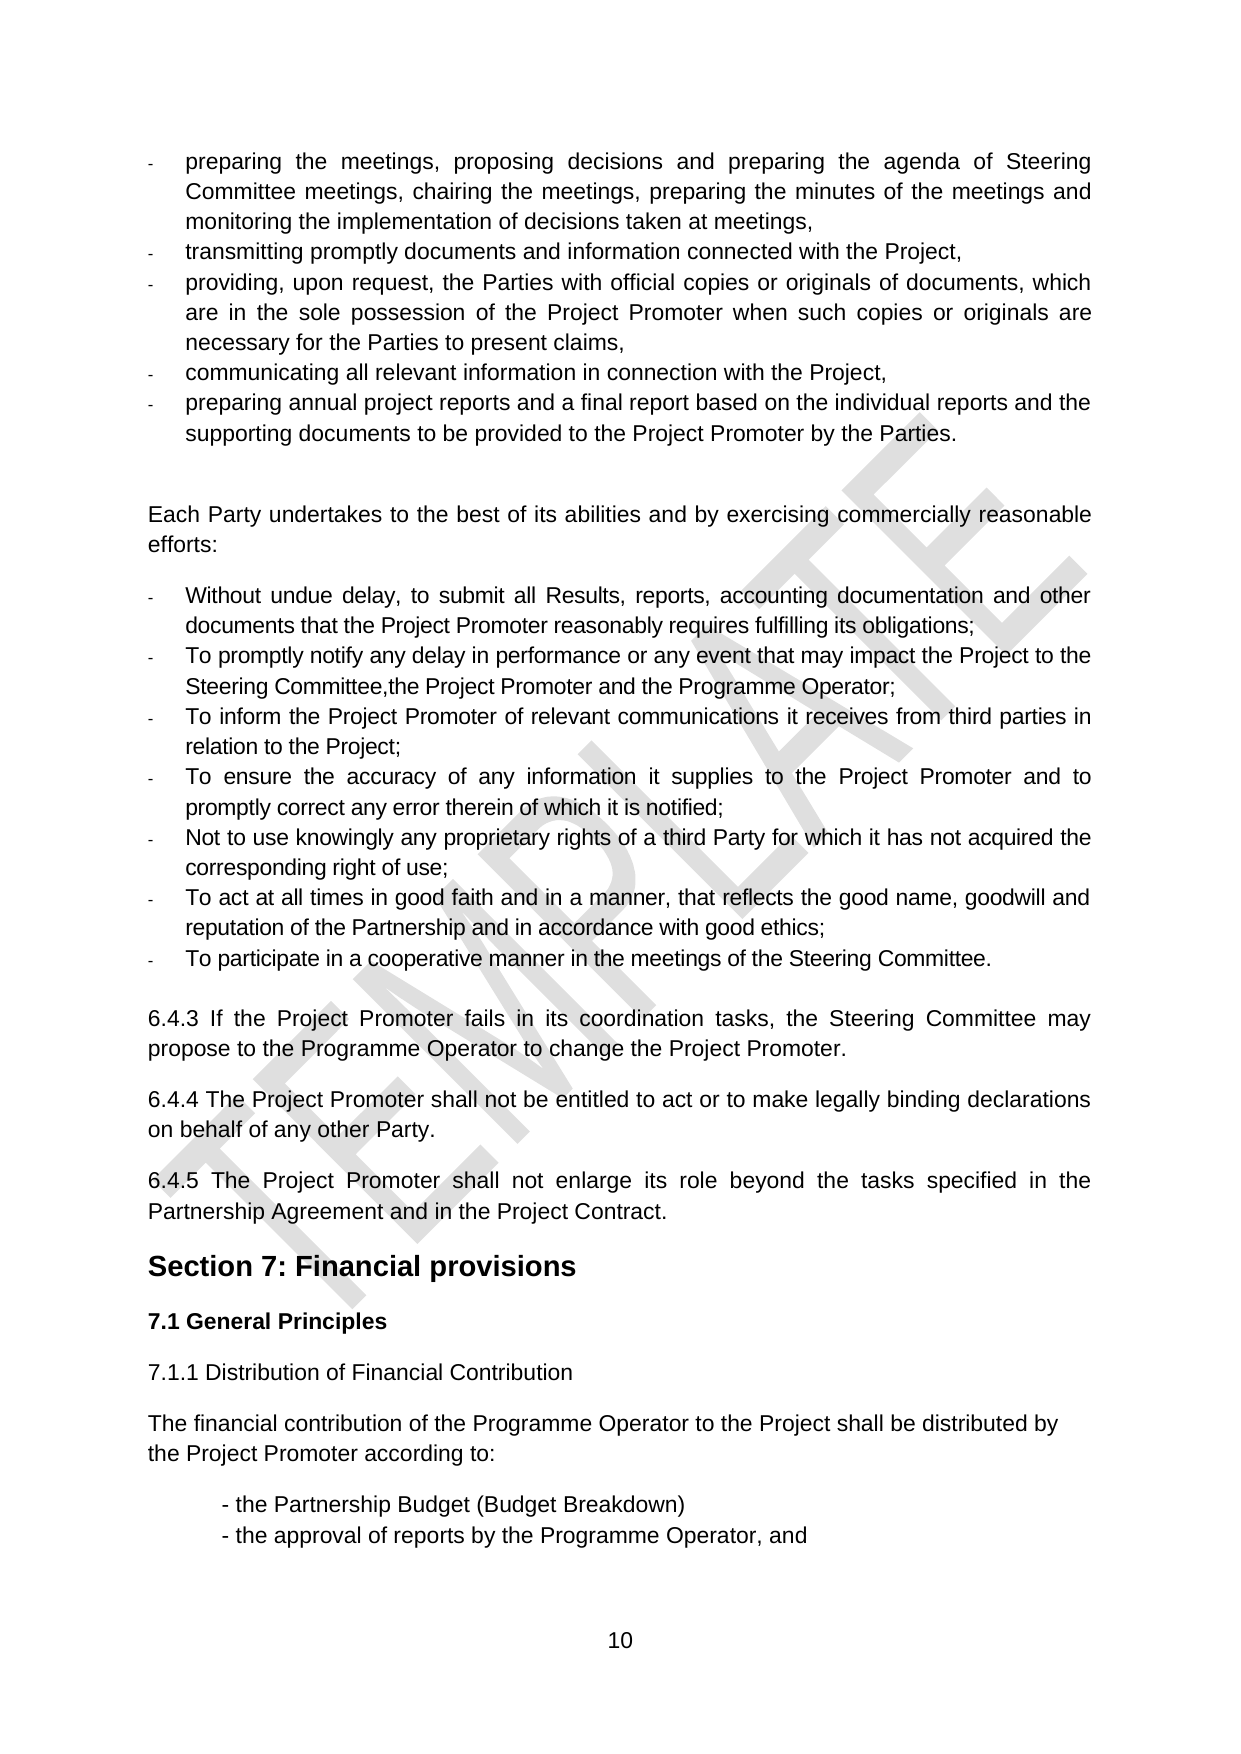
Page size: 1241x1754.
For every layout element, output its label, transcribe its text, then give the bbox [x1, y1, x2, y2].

text transmitting promptly documents and information connected with the Project, [148, 238, 1092, 265]
text - the approval of reports by the Programme Operator, and [148, 1522, 1092, 1548]
text preparing the meetings, proposing decisions and preparing the agenda of Steering Committee meetings, chairing the meetings, preparing the minutes of the meetings and monitoring the implementation of decisions taken at meetings, [148, 148, 1092, 234]
text To participate in a cooperative manner in the meetings of the Steering Committee. [148, 944, 1092, 971]
text The financial contribution of the Programme Operator to the Project shall be distributed by the Project Promoter according to: [148, 1410, 1092, 1467]
text 6.4.3 If the Project Promoter fails in its coordination tasks, the Steering Committee may propose to the Programme Operator to change the Project Promoter. [148, 1005, 1092, 1062]
text 7.1 General Principles [148, 1308, 1092, 1334]
text To act at all times in good faith and in a manner, that reflects the good name, goodwill and reputation of the Partnership and in accordance with good ethics; [148, 884, 1092, 941]
text To promptly notify any delay in performance or any event that may impact the Project to the Steering Committee,the Project Promoter and the Programme Operator; [148, 642, 1092, 699]
text To inform the Project Promoter of relevant communications it receives from third parties in relation to the Project; [148, 703, 1092, 759]
text - the Partnership Budget (Budget Breakdown) [148, 1491, 1092, 1518]
text 6.4.4 The Project Promoter shall not be entitled to act or to make legally binding declarations on behalf of any other Party. [148, 1086, 1092, 1143]
text Without undue delay, to submit all Results, reports, accounting documentation and other documents that the Project Promoter reasonably requires fulfilling its obligations; [148, 582, 1092, 639]
text communicating all relevant information in connection with the Project, [148, 359, 1092, 386]
text Not to use knowingly any proprietary rights of a third Party for which it has not acquired the corresponding right of use; [148, 824, 1092, 880]
text Each Party undertakes to the best of its abilities and by exercising commercially reasonable efforts: [148, 501, 1092, 557]
text 7.1.1 Distribution of Financial Contribution [148, 1359, 1092, 1386]
text 6.4.5 The Project Promoter shall not enlarge its role beyond the tasks specified in the Partnership Agreement and in the Project Contract. [148, 1167, 1092, 1224]
text preparing annual project reports and a final report based on the individual reports and the supporting documents to be provided to the Project Promoter by the Parties. [148, 389, 1092, 446]
text Section 7: Financial provisions [148, 1249, 1092, 1282]
text To ensure the accuracy of any information it supplies to the Project Promoter and to promptly correct any error therein of which it is notified; [148, 763, 1092, 820]
text providing, upon request, the Parties with official copies or originals of documents, which are in the sole possession of the Project Promoter when such copies or originals are necessary for the Parties to present claims, [148, 268, 1092, 355]
